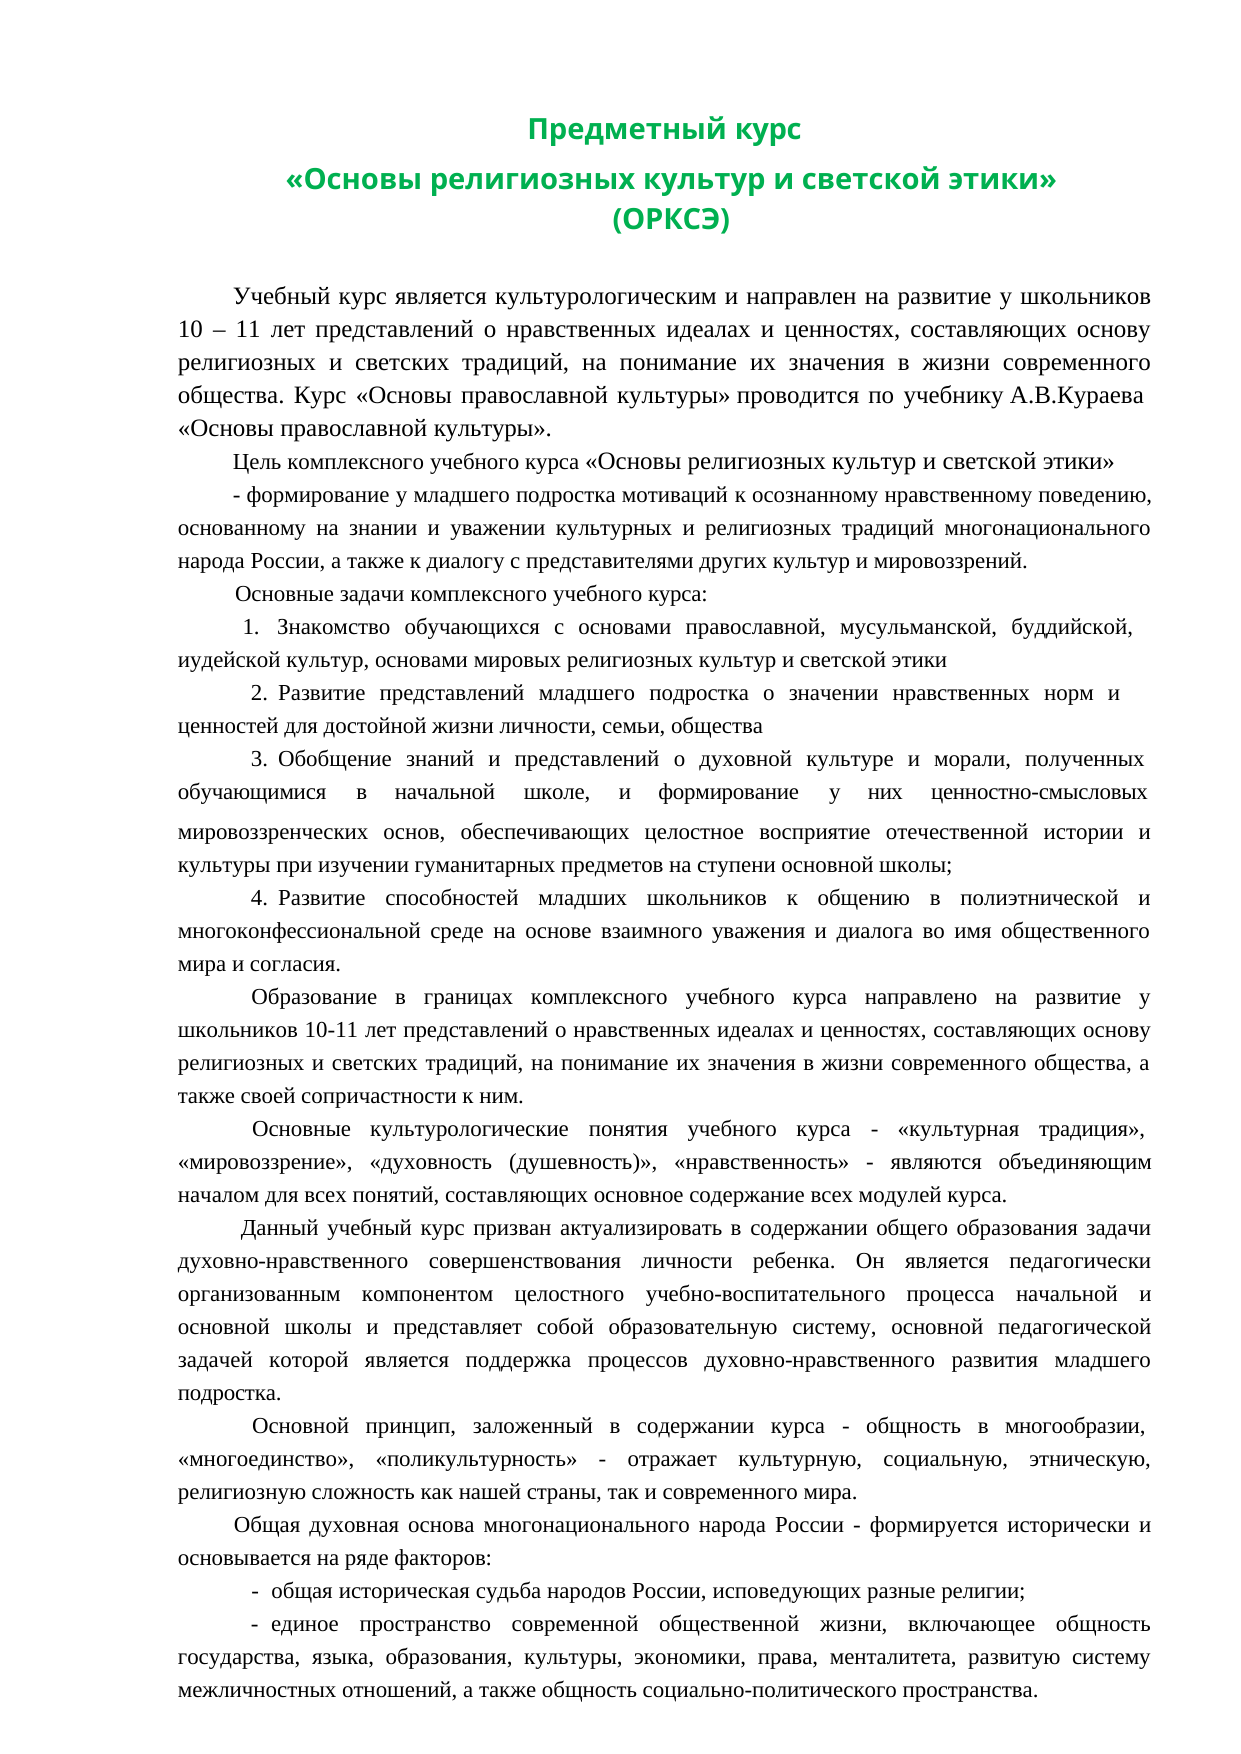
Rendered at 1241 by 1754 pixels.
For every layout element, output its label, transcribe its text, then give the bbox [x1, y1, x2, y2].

text Учебный курс является культурологическим и направлен на развитие у школьников 10 – 11 лет представлений о нравственных идеалах и ценностях, составляющих основу религиозных и светских традиций, на понимание их значения в жизни современного общества. Курс «Основы православной культуры» проводится по учебнику А.В.Кураева [178, 281, 1152, 409]
text «мировоззрение», «духовность (душевность)», «нравственность» - являются объединяющим началом для всех понятий, составляющих основное содержание всех модулей курса. [178, 1148, 1153, 1207]
list Знакомство обучающихся с основами православной, мусульманской, буддийской, иудейской культур, основами мировых религиозных культур и светской этики [178, 613, 1152, 672]
text Данный учебный курс призван актуализировать в содержании общего образования задачи духовно-нравственного совершенствования личности ребенка. Он является педагогически организованным компонентом целостного учебно-воспитательного процесса начальной и основной школы и представляет собой образовательную систему, основной педагогической задачей которой является поддержка процессов духовно-нравственного развития младшего подростка. [178, 1214, 1153, 1405]
list Развитие представлений младшего подростка о значении нравственных норм и ценностей для достойной жизни личности, семьи, общества [178, 679, 1152, 738]
text Образование в границах комплексного учебного курса направлено на развитие у школьников 10-11 лет представлений о нравственных идеалах и ценностях, составляющих основу религиозных и светских традиций, на понимание их значения в жизни современного общества, а также своей сопричастности к ним. [178, 983, 1152, 1109]
subtitle Предметный курс [262, 108, 1067, 148]
text мировоззренческих основ, обеспечивающих целостное восприятие отечественной истории и культуры при изучении гуманитарных предметов на ступени основной школы; [178, 818, 1152, 877]
list Развитие способностей младших школьников к общению в полиэтнической и многоконфессиональной среде на основе взаимного уважения и диалога во имя общественного мира и согласия. [178, 884, 1152, 976]
list Обобщение знаний и представлений о духовной культуре и морали, полученных обучающимися в начальной школе, и формирование у них ценностно-смысловых [178, 745, 1153, 804]
text «Основы православной культуры». [178, 413, 1163, 442]
text Основной принцип, заложенный в содержании курса - общность в многообразии, [252, 1412, 1163, 1438]
list общая историческая судьба народов России, исповедующих разные религии; [251, 1577, 1163, 1603]
text Цель комплексного учебного курса «Основы религиозных культур и светской этики» [233, 446, 1163, 475]
list единое пространство современной общественной жизни, включающее общность государства, языка, образования, культуры, экономики, права, менталитета, развитую систему межличностных отношений, а также общность социально-политического пространства. [178, 1610, 1152, 1702]
text Основные задачи комплексного учебного курса: [235, 580, 1163, 606]
text Общая духовная основа многонационального народа России - формируется исторически и основывается на ряде факторов: [178, 1511, 1153, 1570]
text «Основы религиозных культур и светской этики» (ОРКСЭ) [275, 158, 1067, 238]
text - формирование у младшего подростка мотиваций к осознанному нравственному поведению, основанному на знании и уважении культурных и религиозных традиций многонационального народа России, а также к диалогу с представителями других культур и мировоззрений. [178, 481, 1153, 573]
text Основные культурологические понятия учебного курса - «культурная традиция», [252, 1116, 1163, 1141]
text «многоединство», «поликультурность» - отражает культурную, социальную, этническую, религиозную сложность как нашей страны, так и современного мира. [178, 1445, 1152, 1504]
